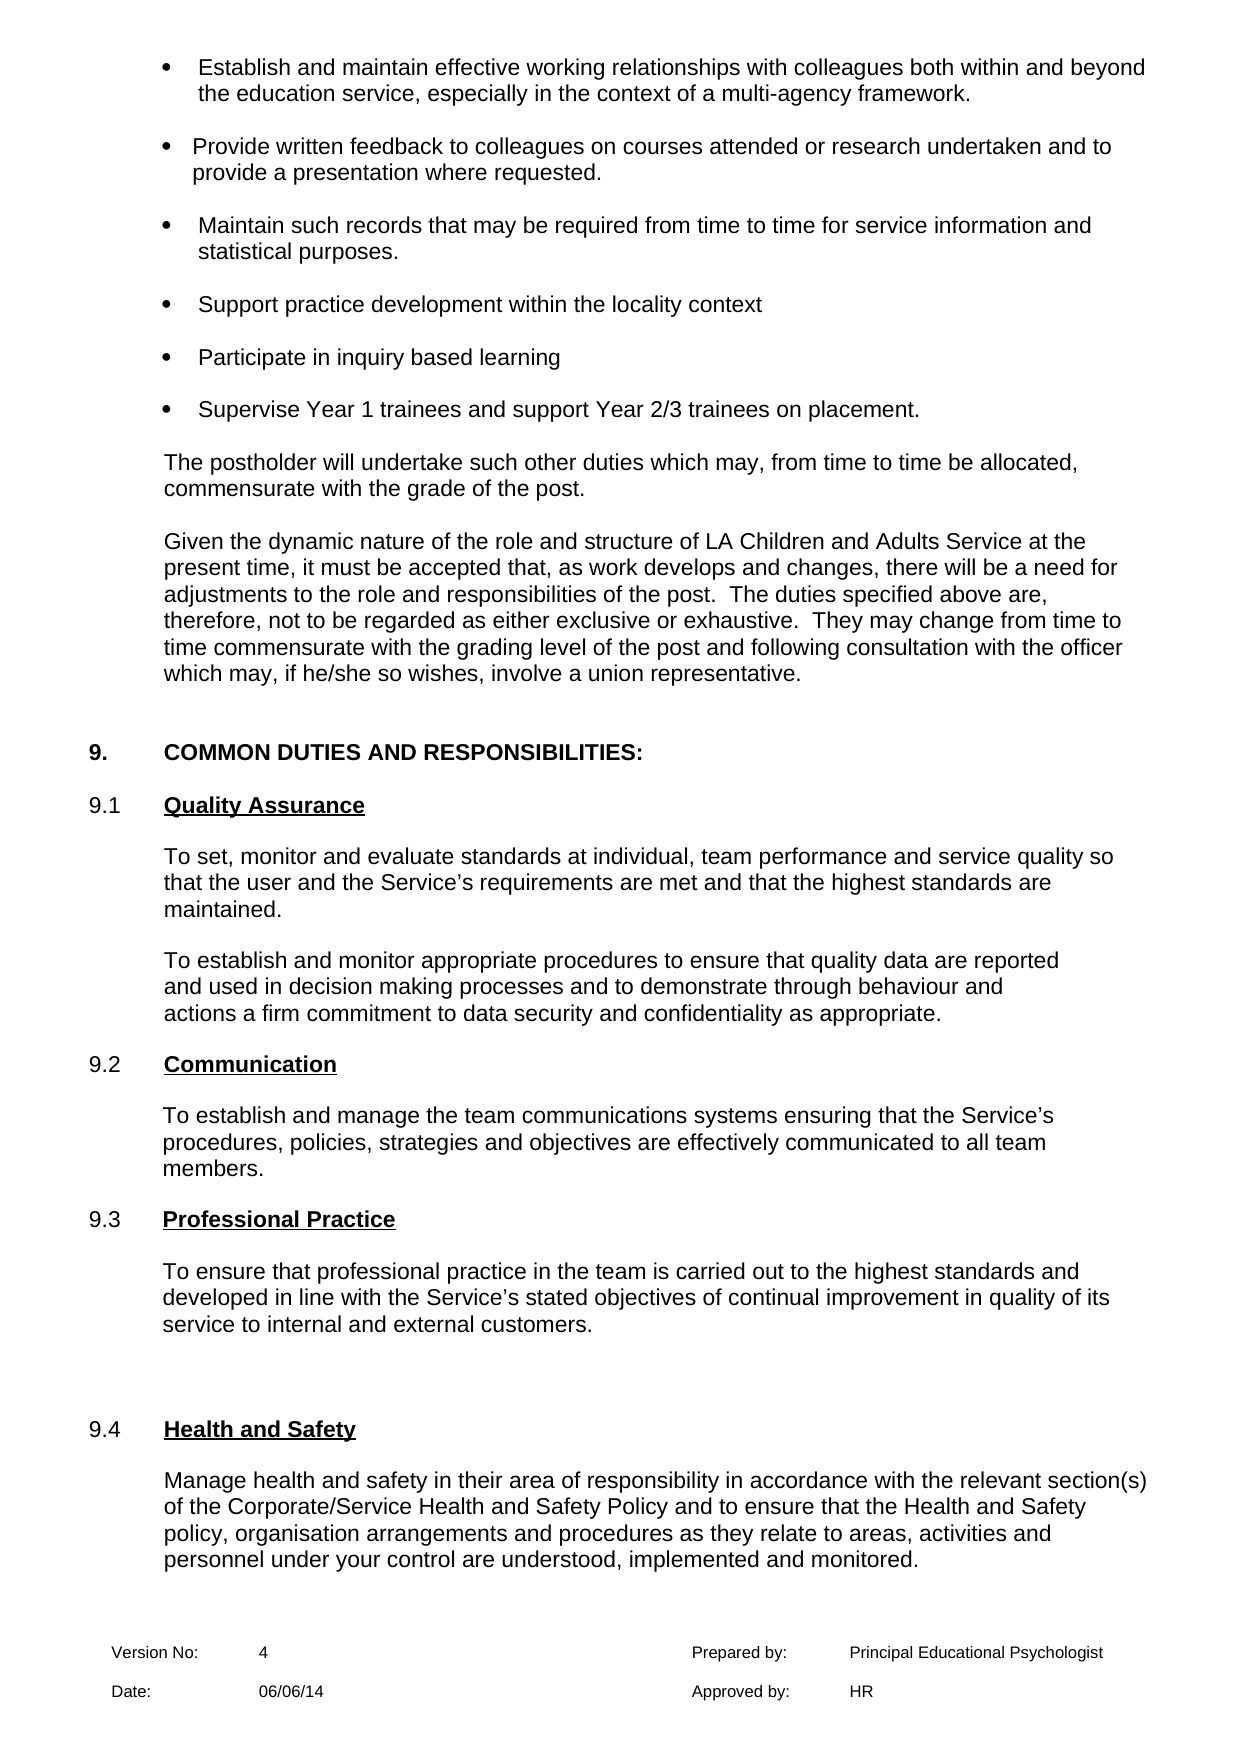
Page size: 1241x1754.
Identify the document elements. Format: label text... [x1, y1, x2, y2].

text Given the dynamic nature of the role and structure of LA Children and Adults Service at the present time, it must be accepted that, as work develops and changes, there will be a need for adjustments to the role and responsibilities of the post. The duties specified above are, therefore, not to be regarded as either exclusive or exhaustive. They may change from time to time commensurate with the grading level of the post and following consultation with the officer which may, if he/she so wishes, involve a union representative. [164, 528, 1152, 686]
list Participate in inquiry based learning [162, 343, 1152, 370]
text 9. COMMON DUTIES AND RESPONSIBILITIES: [89, 739, 1152, 765]
text 9.1 Quality Assurance [89, 792, 1152, 818]
list Provide written feedback to colleagues on courses attended or research undertaken and to provide a presentation where requested. [162, 133, 1152, 185]
text 9.3 Professional Practice [89, 1206, 1152, 1233]
text The postholder will undertake such other duties which may, from time to time be allocated, commensurate with the grade of the post. [164, 449, 1152, 502]
list Support practice development within the locality context [162, 291, 1152, 317]
text To establish and manage the team communications systems ensuring that the Service’s procedures, policies, strategies and objectives are effectively communicated to all team members. [162, 1102, 1152, 1181]
text To set, monitor and evaluate standards at individual, team performance and service quality so that the user and the Service’s requirements are met and that the highest standards are maintained. [164, 843, 1152, 922]
list Maintain such records that may be required from time to time for service information and statistical purposes. [162, 212, 1152, 264]
list Supervise Year 1 trainees and support Year 2/3 trainees on placement. [162, 396, 1152, 423]
text Manage health and safety in their area of responsibility in accordance with the relevant section(s) of the Corporate/Service Health and Safety Policy and to ensure that the Health and Safety policy, organisation arrangements and procedures as they relate to areas, activities and personnel under your control are understood, implemented and monitored. [164, 1467, 1152, 1572]
list Establish and maintain effective working relationships with colleagues both within and beyond the education service, especially in the context of a multi-agency framework. [162, 54, 1152, 106]
text 9.4 Health and Safety [89, 1416, 1152, 1442]
text 9.2 Communication [89, 1051, 1152, 1077]
text To ensure that professional practice in the team is carried out to the highest standards and developed in line with the Service’s stated objectives of continual improvement in quality of its service to internal and external customers. [89, 1258, 1152, 1337]
text To establish and monitor appropriate procedures to ensure that quality data are reported and used in decision making processes and to demonstrate through behaviour and actions a firm commitment to data security and confidentiality as appropriate. [89, 947, 1152, 1026]
